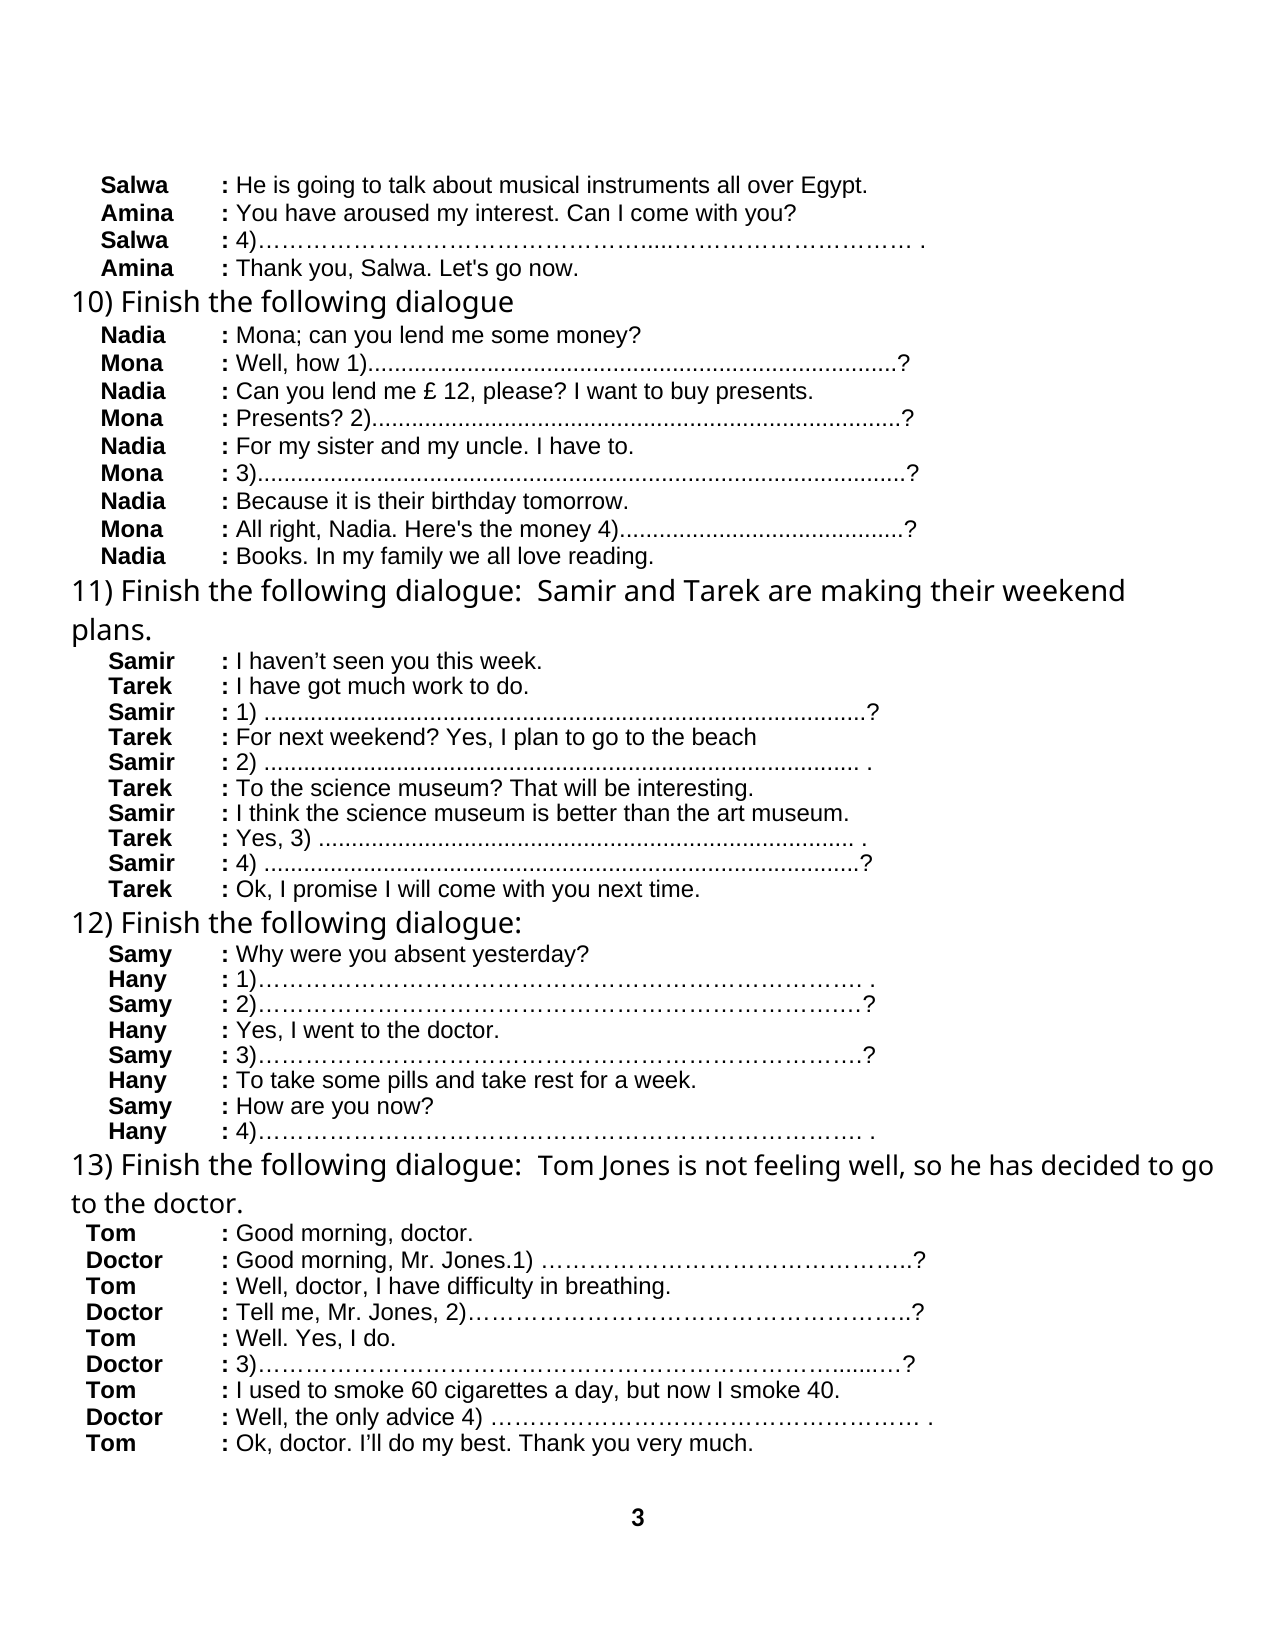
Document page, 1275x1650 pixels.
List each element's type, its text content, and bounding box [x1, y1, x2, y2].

text Tarek : Ok, I promise I will come with you next time. [108, 877, 1204, 902]
text Samir : I haven’t seen you this week. [108, 649, 1204, 674]
text Nadia : Mona; can you lend me some money? [100, 321, 1167, 349]
text Tarek : I have got much work to do. [108, 674, 1204, 700]
text Nadia : Books. In my family we all love reading. [100, 542, 1167, 570]
text Tarek : For next weekend? Yes, I plan to go to the beach [108, 725, 1204, 750]
text Samy : How are you now? [108, 1094, 1204, 1119]
text Mona : Presents? 2)................................................................................? [100, 404, 1167, 432]
text Amina : You have aroused my interest. Can I come with you? [100, 199, 1167, 226]
text Tom : Well, doctor, I have difficulty in breathing. [86, 1273, 1204, 1299]
text Tarek : Yes, 3) ................................................................................. . [108, 826, 1204, 852]
text Doctor : Tell me, Mr. Jones, 2)………………………………………………..? [86, 1299, 1204, 1326]
text Samir : 1) ...........................................................................................? [108, 700, 1204, 725]
text Tom : I used to smoke 60 cigarettes a day, but now I smoke 40. [86, 1378, 1204, 1404]
text Mona : All right, Nadia. Here's the money 4)...........................................? [100, 514, 1167, 542]
text Mona : 3)..................................................................................................? [100, 459, 1167, 487]
text Tom : Well. Yes, I do. [86, 1326, 1204, 1352]
text Nadia : Can you lend me £ 12, please? I want to buy presents. [100, 377, 1167, 404]
text Doctor : Good morning, Mr. Jones.1) ………………………………………..? [86, 1247, 1204, 1273]
text 12) Finish the following dialogue: [71, 902, 1204, 942]
text Hany : To take some pills and take rest for a week. [108, 1068, 1204, 1094]
text Samy : 2)……………………………………………………………….…? [108, 993, 1204, 1018]
text Samir : 4) ..........................................................................................? [108, 852, 1204, 877]
text Tarek : To the science museum? That will be interesting. [108, 776, 1204, 801]
text 11) Finish the following dialogue: Samir and Tarek are making their weekend plans. [71, 570, 1204, 649]
text Samy : 3)………………………………………………………………….? [108, 1043, 1204, 1068]
text 13) Finish the following dialogue: Tom Jones is not feeling well, so he has decided to go to the doctor. [71, 1144, 1223, 1221]
text Samir : 2) .......................................................................................... . [108, 750, 1204, 776]
text Nadia : Because it is their birthday tomorrow. [100, 487, 1167, 514]
text Doctor : 3)……………………………………………………………….......…? [86, 1352, 1204, 1378]
text Tom : Good morning, doctor. [86, 1221, 1204, 1247]
text Samy : Why were you absent yesterday? [108, 942, 1204, 967]
text 10) Finish the following dialogue [71, 282, 1204, 321]
text Samir : I think the science museum is better than the art museum. [108, 801, 1204, 826]
text Tom : Ok, doctor. I’ll do my best. Thank you very much. [86, 1430, 1204, 1456]
text Mona : Well, how 1)................................................................................? [100, 349, 1167, 377]
text Amina : Thank you, Salwa. Let's go now. [100, 254, 1167, 282]
text Hany : Yes, I went to the doctor. [108, 1018, 1204, 1043]
text Hany : 1)…………………………………………………………………. . [108, 967, 1204, 993]
text Salwa : 4)………………………………………….....………………………… . [100, 226, 1167, 254]
text Nadia : For my sister and my uncle. I have to. [100, 432, 1167, 459]
text Hany : 4)…………………………………………………………………. . [108, 1119, 1204, 1144]
text Doctor : Well, the only advice 4) ……………………………………………… . [86, 1404, 1204, 1430]
text Salwa : He is going to talk about musical instruments all over Egypt. [100, 171, 1167, 199]
